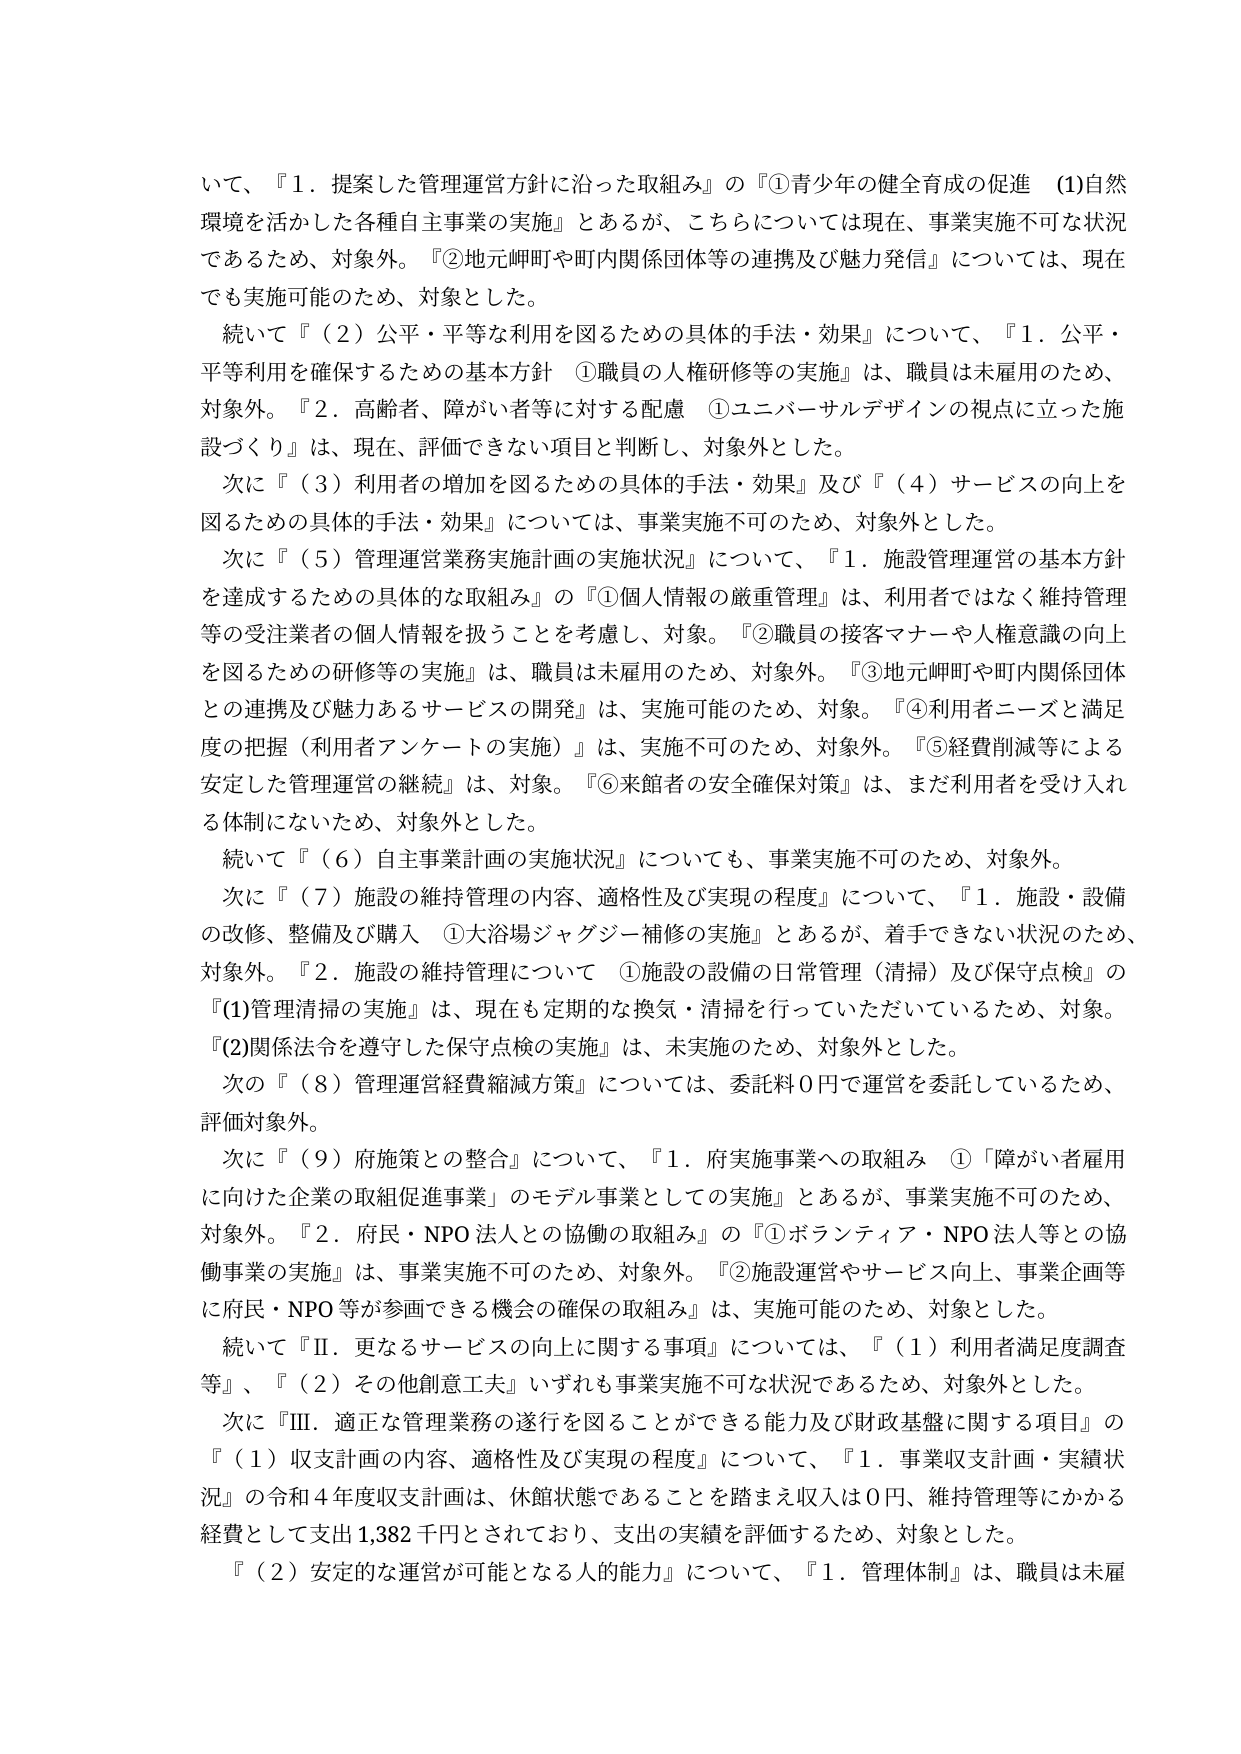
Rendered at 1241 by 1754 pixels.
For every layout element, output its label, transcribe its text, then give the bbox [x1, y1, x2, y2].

text 次の『（８）管理運営経費縮減方策』については、委託料０円で運営を委託しているため、評価対象外。 [200, 1064, 1128, 1139]
text 続いて『（２）公平・平等な利用を図るための具体的手法・効果』について、『１．公平・平等利用を確保するための基本方針 ①職員の人権研修等の実施』は、職員は未雇用のため、対象外。『２．高齢者、障がい者等に対する配慮 ①ユニバーサルデザインの視点に立った施設づくり』は、現在、評価できない項目と判断し、対象外とした。 [200, 314, 1128, 464]
text 続いて『Ⅱ．更なるサービスの向上に関する事項』については、『（１）利用者満足度調査等』、『（２）その他創意工夫』いずれも事業実施不可な状況であるため、対象外とした。 [200, 1327, 1128, 1402]
text 続いて『（６）自主事業計画の実施状況』についても、事業実施不可のため、対象外。 [200, 839, 1128, 877]
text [200, 164, 1128, 314]
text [200, 1552, 1128, 1589]
text 次に『（３）利用者の増加を図るための具体的手法・効果』及び『（４）サービスの向上を図るための具体的手法・効果』については、事業実施不可のため、対象外とした。 [200, 464, 1128, 539]
text 次に『Ⅲ．適正な管理業務の遂行を図ることができる能力及び財政基盤に関する項目』の『（１）収支計画の内容、適格性及び実現の程度』について、『１．事業収支計画・実績状況』の令和４年度収支計画は、休館状態であることを踏まえ収入は０円、維持管理等にかかる経費として支出1,382千円とされており、支出の実績を評価するため、対象とした。 [200, 1402, 1128, 1552]
text 次に『（５）管理運営業務実施計画の実施状況』について、『１．施設管理運営の基本方針を達成するための具体的な取組み』の『①個人情報の厳重管理』は、利用者ではなく維持管理等の受注業者の個人情報を扱うことを考慮し、対象。『②職員の接客マナーや人権意識の向上を図るための研修等の実施』は、職員は未雇用のため、対象外。『③地元岬町や町内関係団体との連携及び魅力あるサービスの開発』は、実施可能のため、対象。『④利用者ニーズと満足度の把握（利用者アンケートの実施）』は、実施不可のため、対象外。『⑤経費削減等による安定した管理運営の継続』は、対象。『⑥来館者の安全確保対策』は、まだ利用者を受け入れる体制にないため、対象外とした。 [200, 539, 1128, 839]
text 次に『（７）施設の維持管理の内容、適格性及び実現の程度』について、『１．施設・設備の改修、整備及び購入 ①大浴場ジャグジー補修の実施』とあるが、着手できない状況のため、対象外。『２．施設の維持管理について ①施設の設備の日常管理（清掃）及び保守点検』の『(1)管理清掃の実施』は、現在も定期的な換気・清掃を行っていただいているため、対象。『(2)関係法令を遵守した保守点検の実施』は、未実施のため、対象外とした。 [200, 877, 1128, 1064]
text 次に『（９）府施策との整合』について、『１．府実施事業への取組み ①「障がい者雇用に向けた企業の取組促進事業」のモデル事業としての実施』とあるが、事業実施不可のため、対象外。『２．府民・NPO法人との協働の取組み』の『①ボランティア・NPO法人等との協働事業の実施』は、事業実施不可のため、対象外。『②施設運営やサービス向上、事業企画等に府民・NPO等が参画できる機会の確保の取組み』は、実施可能のため、対象とした。 [200, 1139, 1128, 1327]
